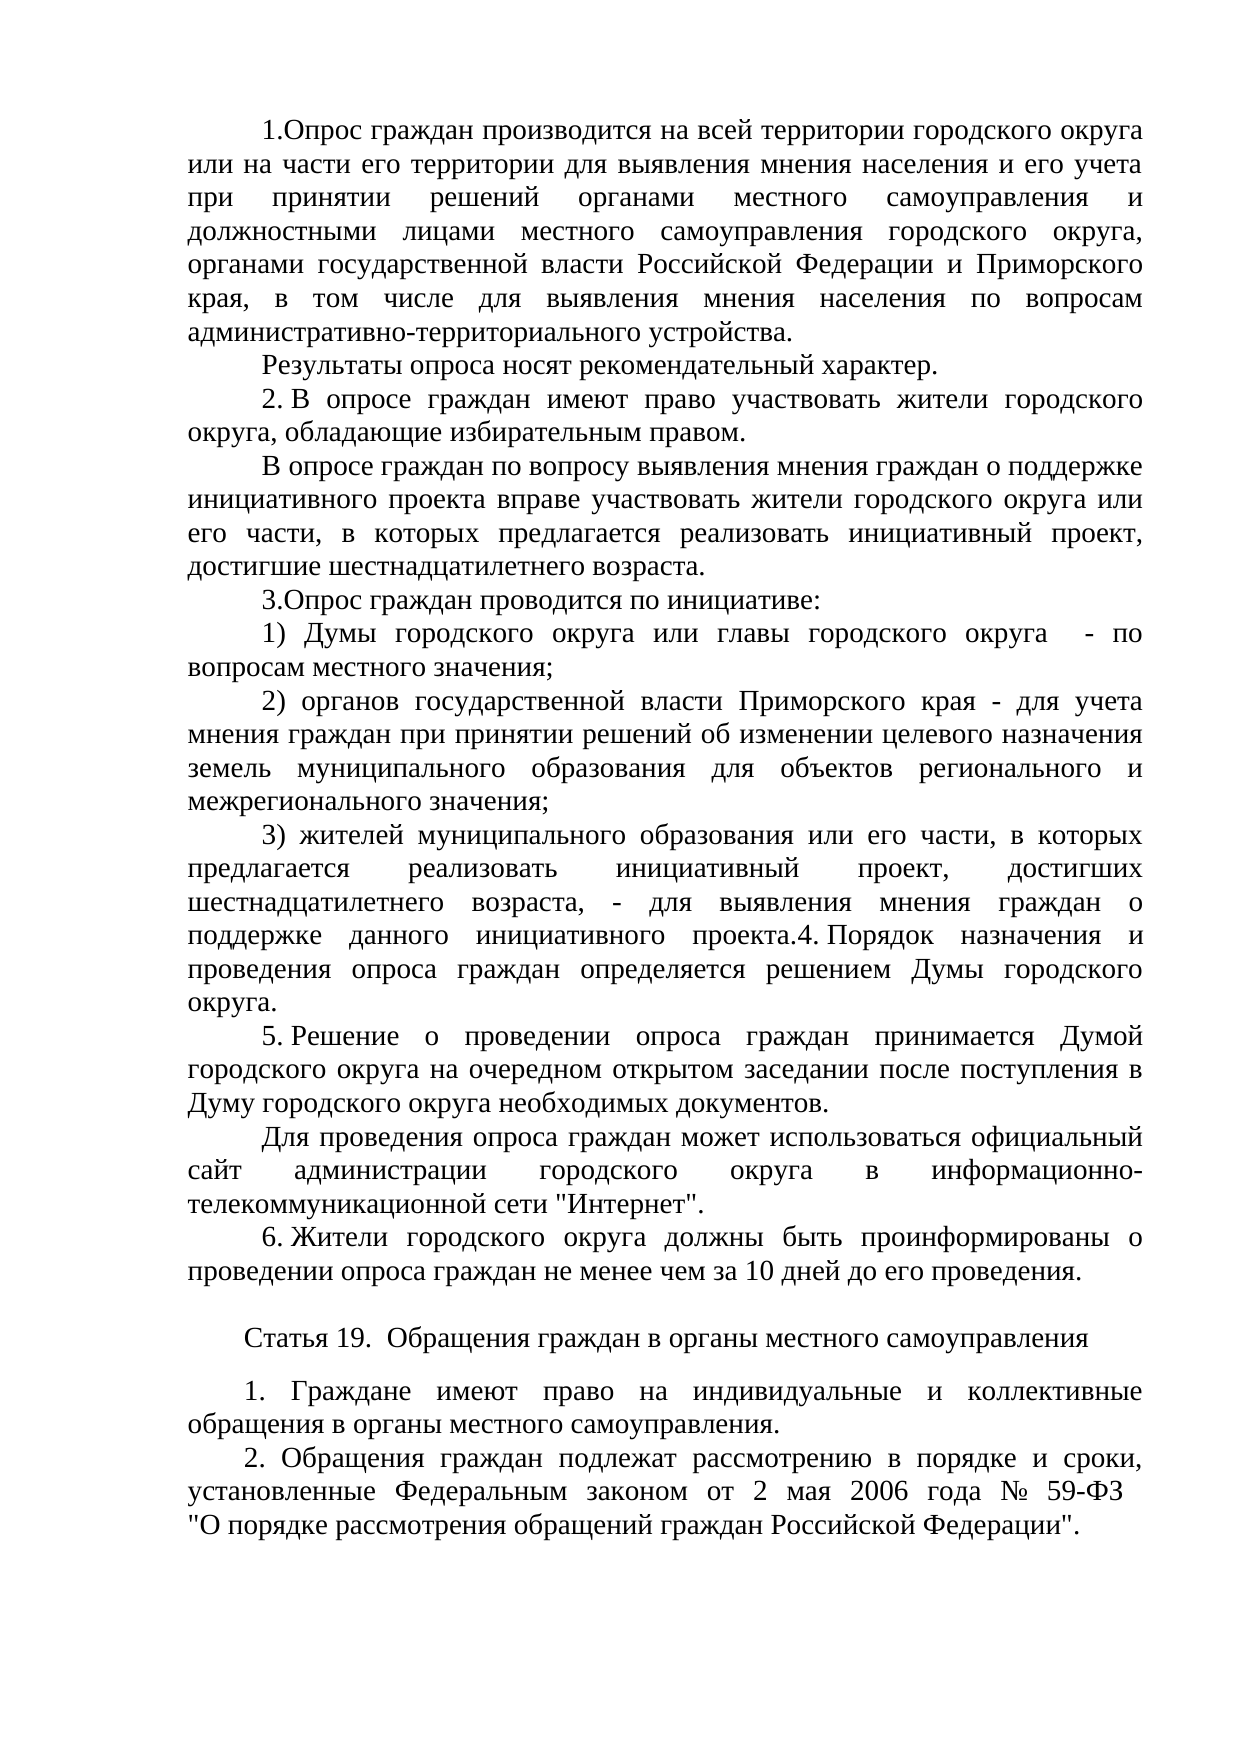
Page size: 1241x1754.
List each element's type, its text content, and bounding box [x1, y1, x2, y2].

text 5. Решение о проведении опроса граждан принимается Думой городского округа на очередном открытом заседании после поступления в Думу городского округа необходимых документов. [187, 1018, 1144, 1119]
text 6. Жители городского округа должны быть проинформированы о проведении опроса граждан не менее чем за 10 дней до его проведения. [187, 1219, 1144, 1286]
text 2. Обращения граждан подлежат рассмотрению в порядке и сроки, установленные Федеральным законом от 2 мая 2006 года № 59-ФЗ "О порядке рассмотрения обращений граждан Российской Федерации". [187, 1440, 1144, 1540]
text Статья 19. Обращения граждан в органы местного самоуправления [187, 1320, 1144, 1353]
text 1) Думы городского округа или главы городского округа - по вопросам местного значения; [187, 616, 1144, 683]
text 3.Опрос граждан проводится по инициативе: [187, 582, 1144, 616]
text 2. В опросе граждан имеют право участвовать жители городского округа, обладающие избирательным правом. [187, 381, 1144, 448]
text 1. Граждане имеют право на индивидуальные и коллективные обращения в органы местного самоуправления. [187, 1373, 1144, 1440]
text В опросе граждан по вопросу выявления мнения граждан о поддержке инициативного проекта вправе участвовать жители городского округа или его части, в которых предлагается реализовать инициативный проект, достигшие шестнадцатилетнего возраста. [187, 448, 1144, 582]
text 1.Опрос граждан производится на всей территории городского округа или на части его территории для выявления мнения населения и его учета при принятии решений органами местного самоуправления и должностными лицами местного самоуправления городского округа, органами государственной власти Российской Федерации и Приморского края, в том числе для выявления мнения населения по вопросам административно-территориального устройства. [187, 112, 1144, 347]
text 3) жителей муниципального образования или его части, в которых предлагается реализовать инициативный проект, достигших шестнадцатилетнего возраста, - для выявления мнения граждан о поддержке данного инициативного проекта.4. Порядок назначения и проведения опроса граждан определяется решением Думы городского округа. [187, 817, 1144, 1018]
text Для проведения опроса граждан может использоваться официальный сайт администрации городского округа в информационно-телекоммуникационной сети "Интернет". [187, 1119, 1144, 1219]
text Результаты опроса носят рекомендательный характер. [187, 347, 1144, 381]
text 2) органов государственной власти Приморского края - для учета мнения граждан при принятии решений об изменении целевого назначения земель муниципального образования для объектов регионального и межрегионального значения; [187, 683, 1144, 817]
